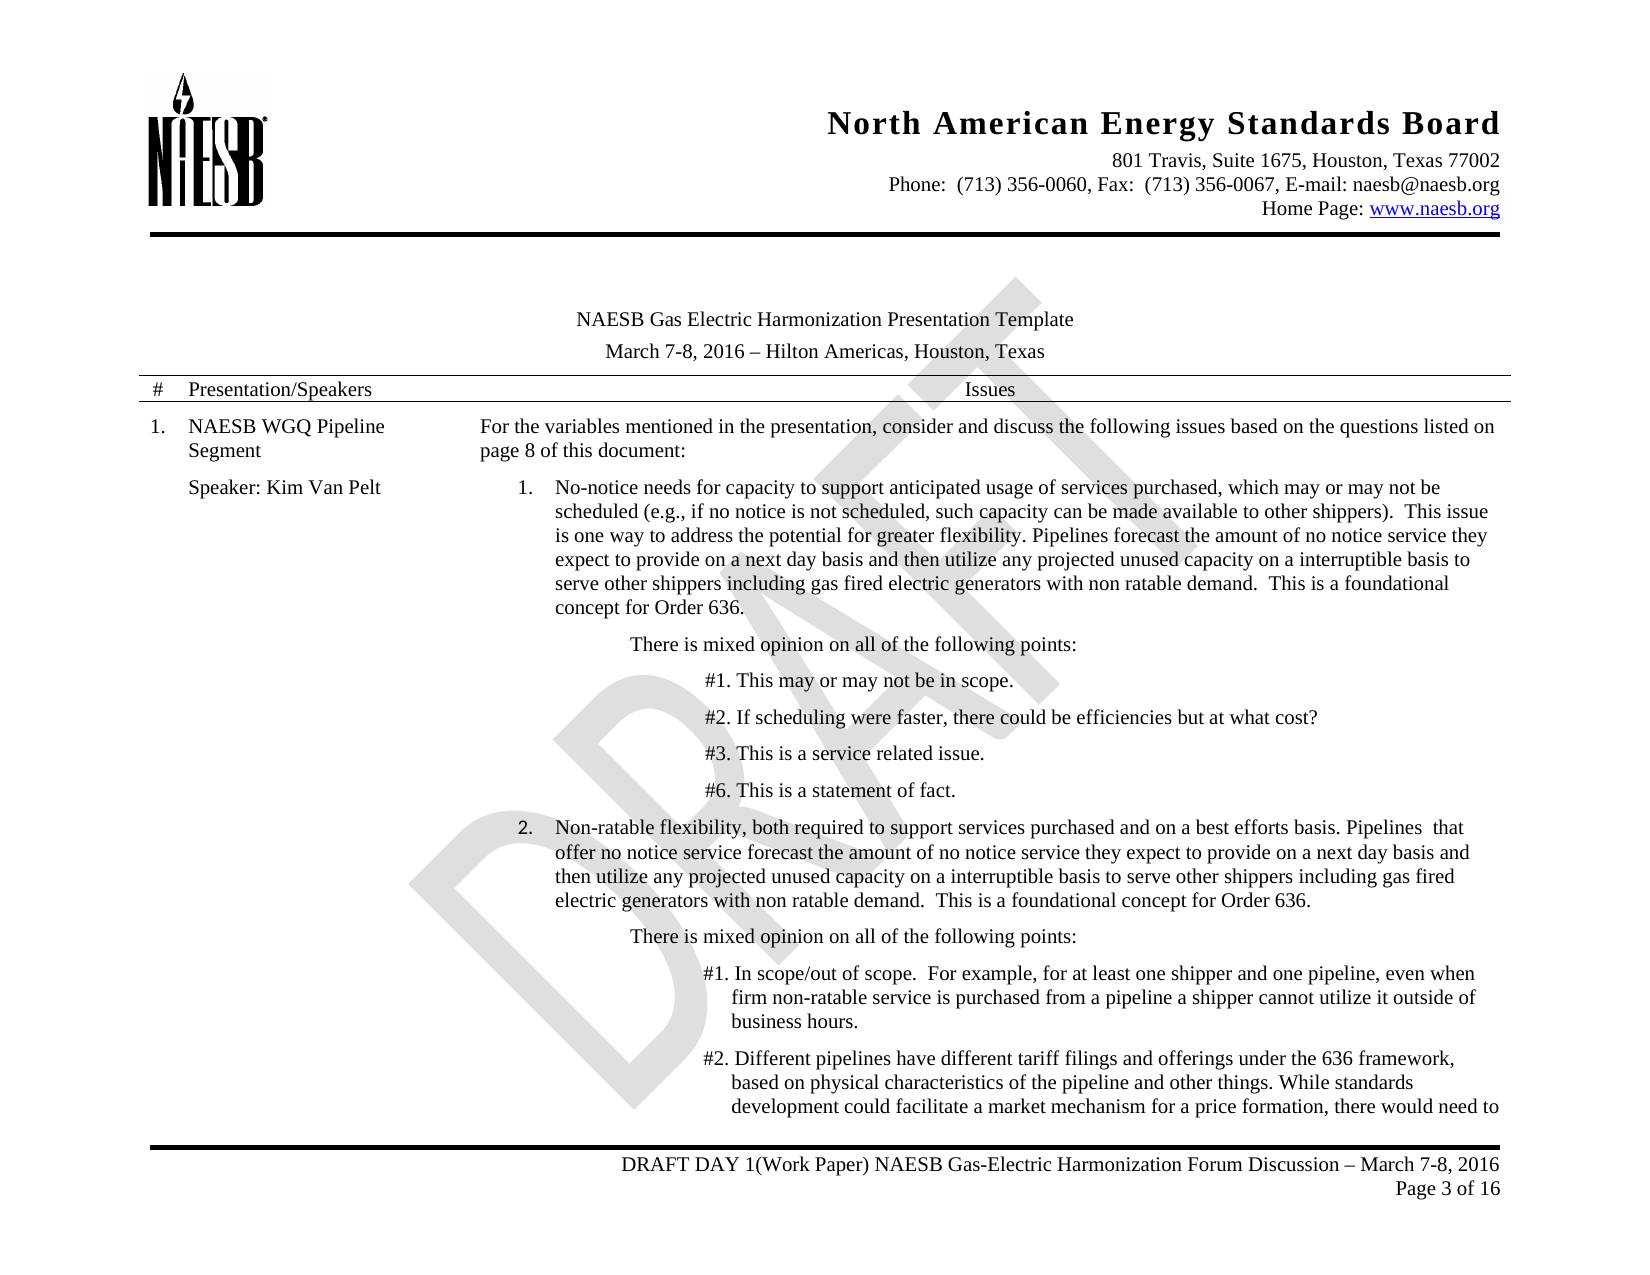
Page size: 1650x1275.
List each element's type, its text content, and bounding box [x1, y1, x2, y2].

table_header NAESB Gas Electric Harmonization Presentation Template March 7-8, 2016 – Hilton Americas, Houston, Texas [139, 298, 1511, 375]
table_cell NAESB WGQ Pipeline Segment Speaker: Kim Van Pelt [177, 402, 469, 1118]
table_cell Issues [469, 376, 1511, 401]
table_cell Presentation/Speakers [177, 376, 469, 401]
table_cell 1. [139, 402, 177, 1118]
table_cell # [139, 376, 177, 401]
picture [145, 73, 272, 208]
